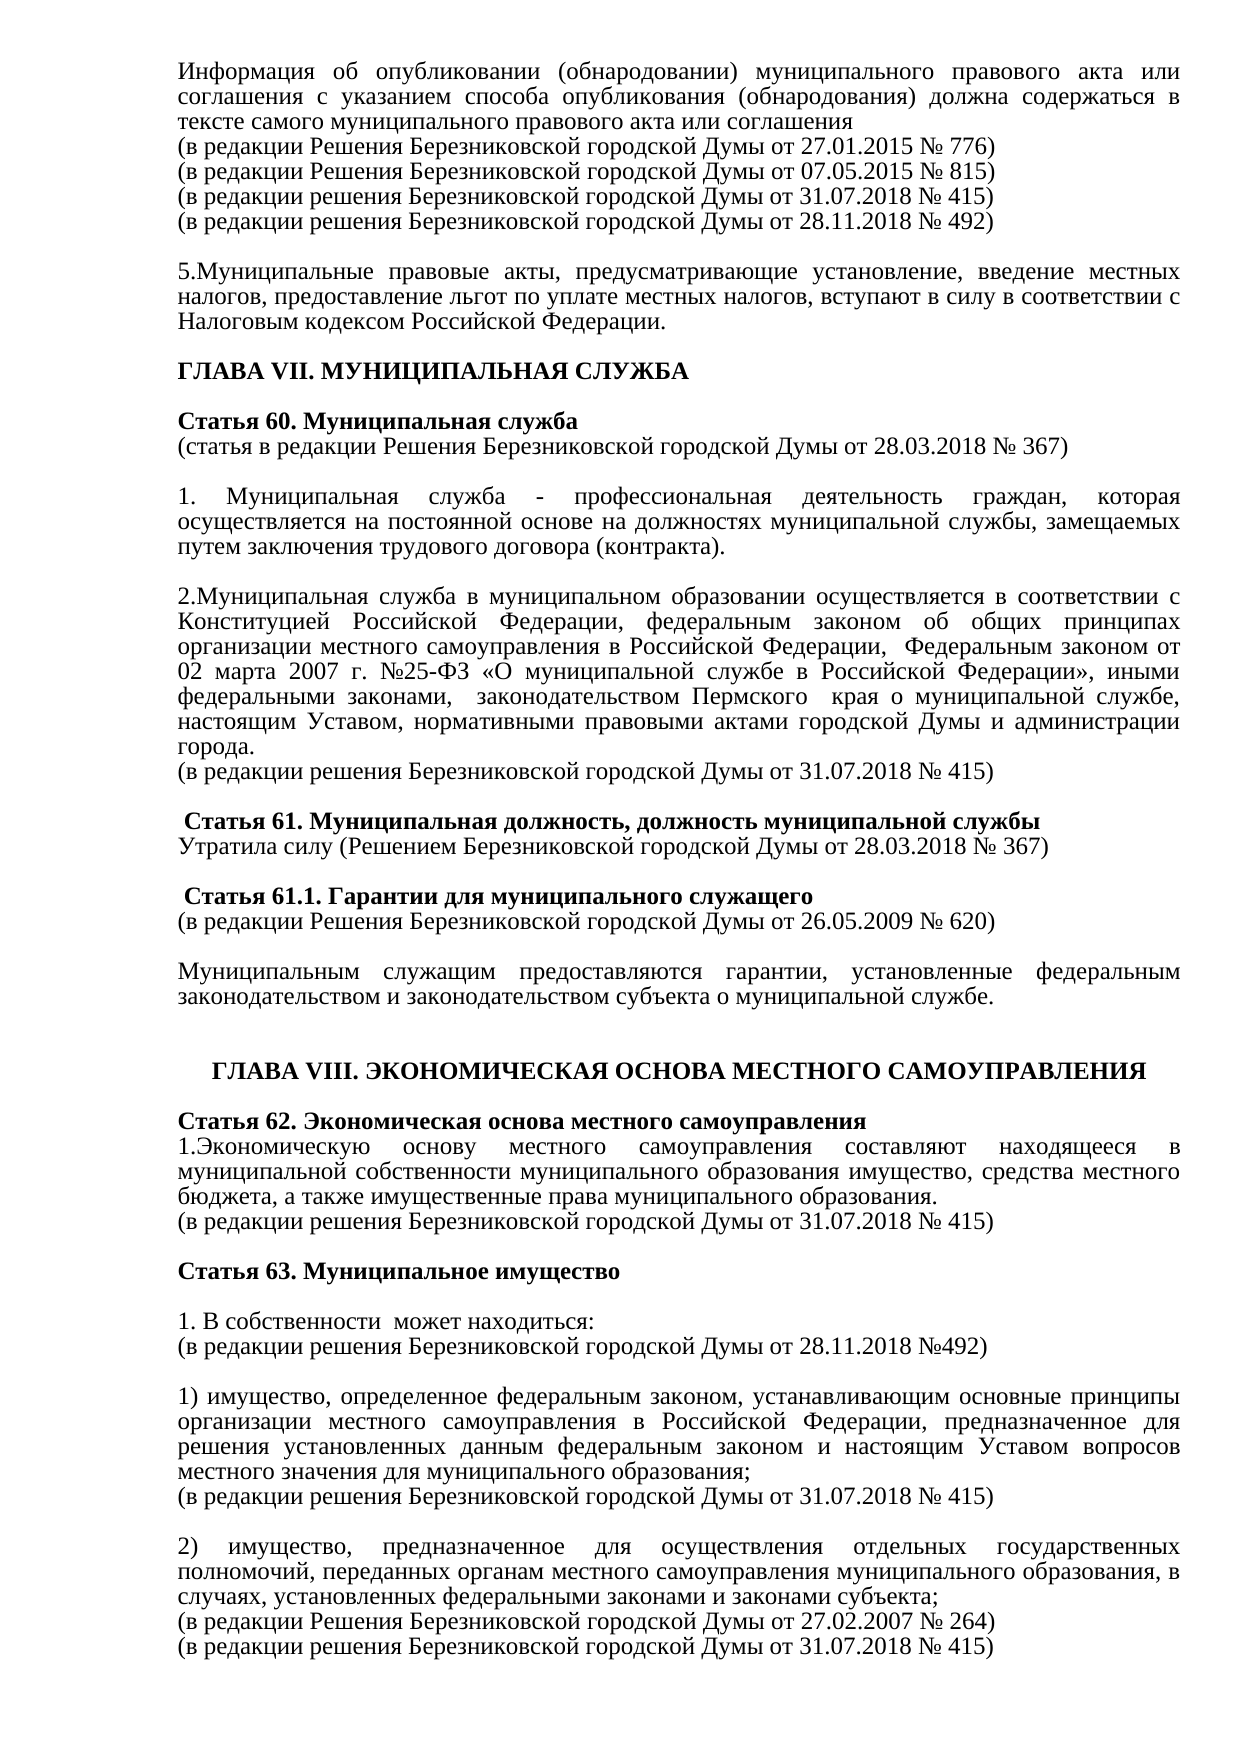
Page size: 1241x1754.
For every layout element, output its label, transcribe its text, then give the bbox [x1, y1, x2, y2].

text ГЛАВА VIII. ЭКОНОМИЧЕСКАЯ ОСНОВА МЕСТНОГО САМОУПРАВЛЕНИЯ [177, 1059, 1181, 1084]
text (в редакции решения Березниковской городской Думы от 31.07.2018 № 415) [177, 1484, 1181, 1509]
text 5.Муниципальные правовые акты, предусматривающие установление, введение местных налогов, предоставление льгот по уплате местных налогов, вступают в силу в соответствии с Налоговым кодексом Российской Федерации. [177, 259, 1181, 334]
text Статья 63. Муниципальное имущество [177, 1259, 1181, 1284]
text Утратила силу (Решением Березниковской городской Думы от 28.03.2018 № 367) [177, 834, 1181, 859]
text (в редакции Решения Березниковской городской Думы от 27.02.2007 № 264) [177, 1609, 1181, 1634]
text (в редакции решения Березниковской городской Думы от 31.07.2018 № 415) [177, 184, 1181, 209]
text ГЛАВА VII. МУНИЦИПАЛЬНАЯ СЛУЖБА [177, 359, 1181, 384]
text (в редакции Решения Березниковской городской Думы от 26.05.2009 № 620) [177, 909, 1181, 934]
text (в редакции решения Березниковской городской Думы от 31.07.2018 № 415) [177, 1209, 1181, 1234]
text Статья 61. Муниципальная должность, должность муниципальной службы [177, 809, 1181, 834]
text Статья 62. Экономическая основа местного самоуправления [177, 1109, 1181, 1134]
text 1. В собственности может находиться: [177, 1309, 1181, 1334]
text (в редакции Решения Березниковской городской Думы от 07.05.2015 № 815) [177, 159, 1181, 184]
text 1. Муниципальная служба - профессиональная деятельность граждан, которая осуществляется на постоянной основе на должностях муниципальной службы, замещаемых путем заключения трудового договора (контракта). [177, 484, 1181, 559]
text (в редакции решения Березниковской городской Думы от 31.07.2018 № 415) [177, 759, 1181, 784]
text Статья 60. Муниципальная служба [177, 409, 1181, 434]
text 1.Экономическую основу местного самоуправления составляют находящееся в муниципальной собственности муниципального образования имущество, средства местного бюджета, а также имущественные права муниципального образования. [177, 1134, 1181, 1209]
text Муниципальным служащим предоставляются гарантии, установленные федеральным законодательством и законодательством субъекта о муниципальной службе. [177, 959, 1181, 1009]
text (в редакции решения Березниковской городской Думы от 28.11.2018 №492) [177, 1334, 1181, 1359]
text Информация об опубликовании (обнародовании) муниципального правового акта или соглашения с указанием способа опубликования (обнародования) должна содержаться в тексте самого муниципального правового акта или соглашения [177, 59, 1181, 134]
text Статья 61.1. Гарантии для муниципального служащего [177, 884, 1181, 909]
text 2) имущество, предназначенное для осуществления отдельных государственных полномочий, переданных органам местного самоуправления муниципального образования, в случаях, установленных федеральными законами и законами субъекта; [177, 1534, 1181, 1609]
text (статья в редакции Решения Березниковской городской Думы от 28.03.2018 № 367) [177, 434, 1181, 459]
text (в редакции решения Березниковской городской Думы от 31.07.2018 № 415) [177, 1634, 1181, 1659]
text 1) имущество, определенное федеральным законом, устанавливающим основные принципы организации местного самоуправления в Российской Федерации, предназначенное для решения установленных данным федеральным законом и настоящим Уставом вопросов местного значения для муниципального образования; [177, 1384, 1181, 1484]
text (в редакции Решения Березниковской городской Думы от 27.01.2015 № 776) [177, 134, 1181, 159]
text 2.Муниципальная служба в муниципальном образовании осуществляется в соответствии с Конституцией Российской Федерации, федеральным законом об общих принципах организации местного самоуправления в Российской Федерации, Федеральным законом от 02 марта 2007 г. №25-ФЗ «О муниципальной службе в Российской Федерации», иными федеральными законами, законодательством Пермского края о муниципальной службе, настоящим Уставом, нормативными правовыми актами городской Думы и администрации города. [177, 584, 1181, 759]
text (в редакции решения Березниковской городской Думы от 28.11.2018 № 492) [177, 209, 1181, 234]
